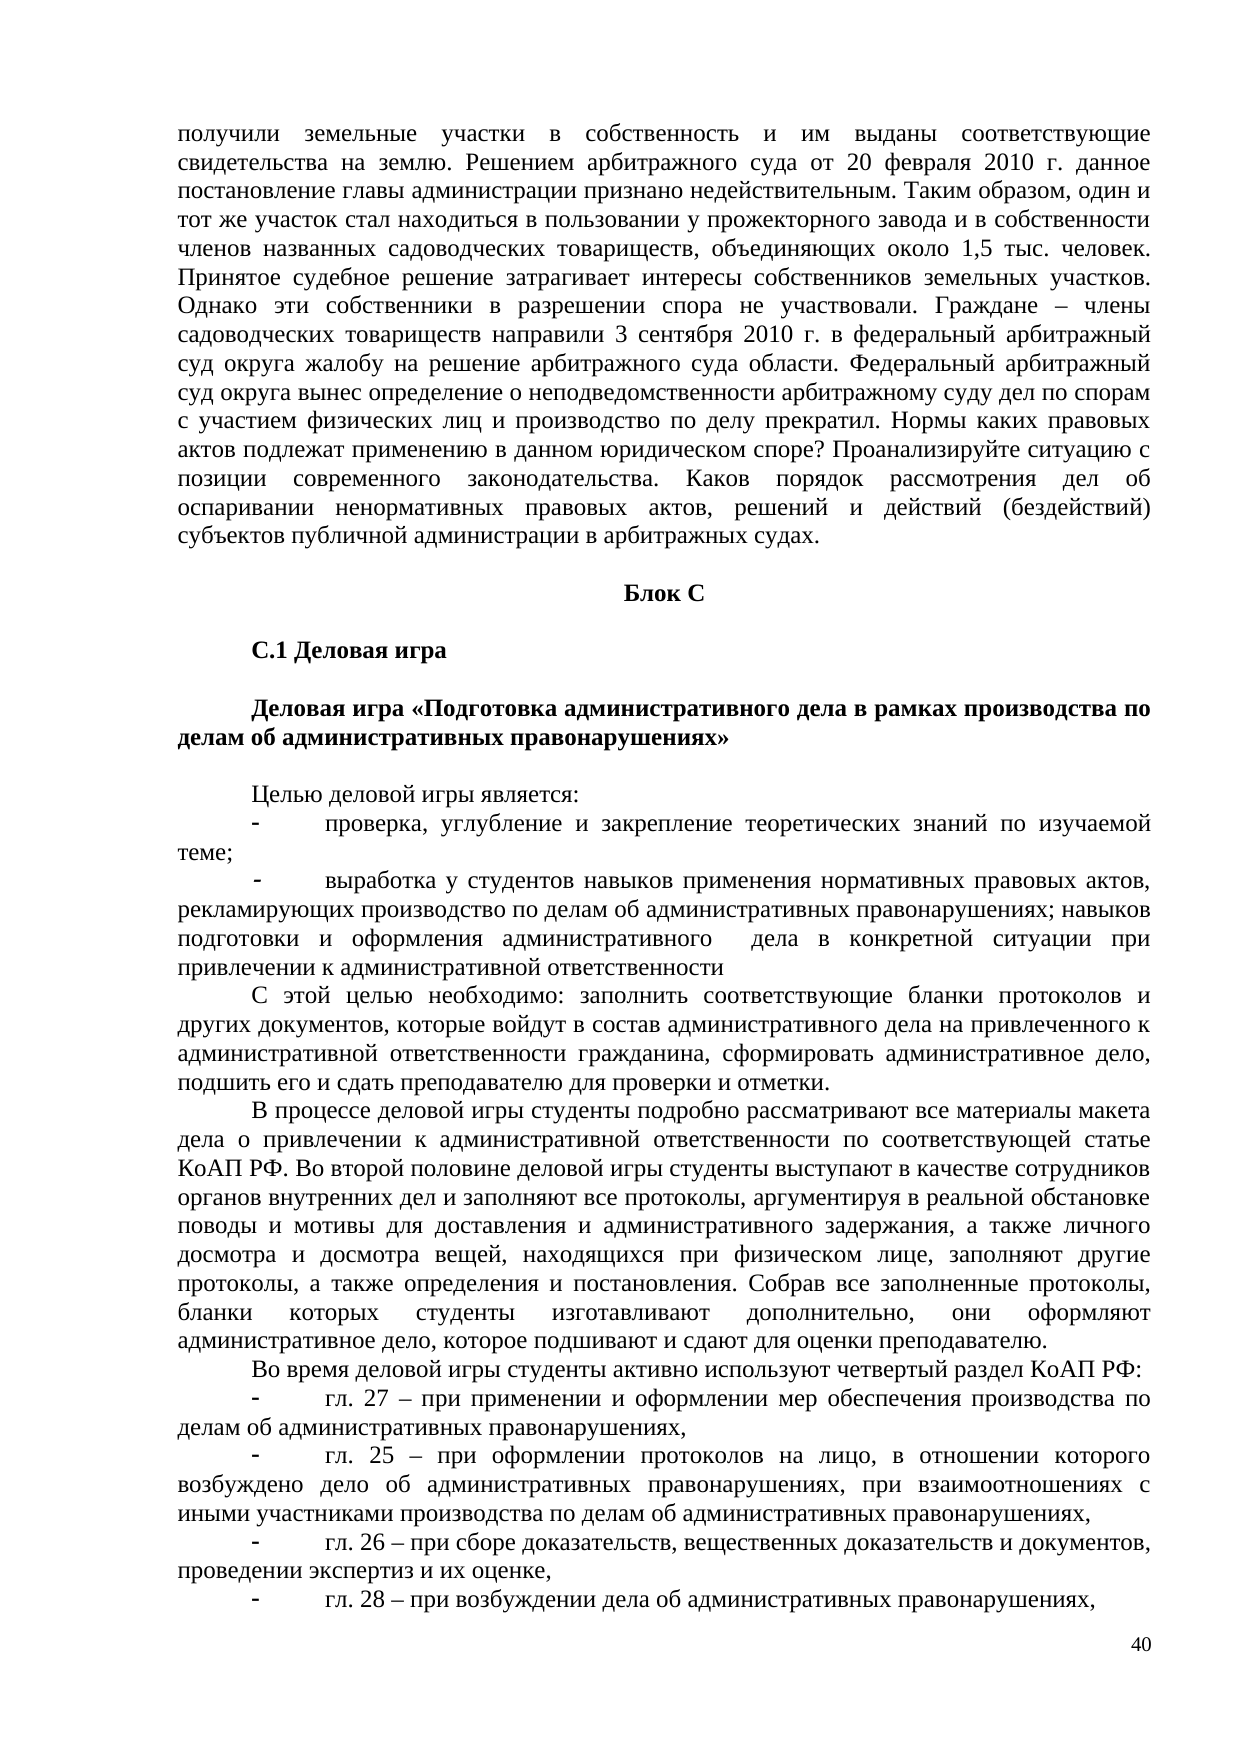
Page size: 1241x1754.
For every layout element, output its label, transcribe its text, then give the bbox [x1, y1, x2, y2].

text С этой целью необходимо: заполнить соответствующие бланки протоколов и других документов, которые войдут в состав административного дела на привлеченного к административной ответственности гражданина, сформировать административное дело, подшить его и сдать преподавателю для проверки и отметки. [177, 981, 1152, 1096]
text С.1 Деловая игра [177, 636, 1152, 664]
list гл. 28 – при возбуждении дела об административных правонарушениях, [177, 1584, 1152, 1613]
text Деловая игра «Подготовка административного дела в рамках производства по делам об административных правонарушениях» [177, 693, 1152, 751]
list гл. 27 – при применении и оформлении мер обеспечения производства по делам об административных правонарушениях, [177, 1383, 1152, 1441]
list проверка, углубление и закрепление теоретических знаний по изучаемой теме; [177, 808, 1152, 866]
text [177, 118, 1152, 549]
text Целью деловой игры является: [177, 779, 1152, 808]
list гл. 25 – при оформлении протоколов на лицо, в отношении которого возбуждено дело об административных правонарушениях, при взаимоотношениях с иными участниками производства по делам об административных правонарушениях, [177, 1441, 1152, 1527]
list выработка у студентов навыков применения нормативных правовых актов, рекламирующих производство по делам об административных правонарушениях; навыков подготовки и оформления административного дела в конкретной ситуации при привлечении к административной ответственности [177, 866, 1152, 981]
list гл. 26 – при сборе доказательств, вещественных доказательств и документов, проведении экспертиз и их оценке, [177, 1527, 1152, 1584]
text Блок С [177, 578, 1152, 607]
text Во время деловой игры студенты активно используют четвертый раздел КоАП РФ: [177, 1354, 1152, 1383]
text В процессе деловой игры студенты подробно рассматривают все материалы макета дела о привлечении к административной ответственности по соответствующей статье КоАП РФ. Во второй половине деловой игры студенты выступают в качестве сотрудников органов внутренних дел и заполняют все протоколы, аргументируя в реальной обстановке поводы и мотивы для доставления и административного задержания, а также личного досмотра и досмотра вещей, находящихся при физическом лице, заполняют другие протоколы, а также определения и постановления. Собрав все заполненные протоколы, бланки которых студенты изготавливают дополнительно, они оформляют административное дело, которое подшивают и сдают для оценки преподавателю. [177, 1096, 1152, 1354]
